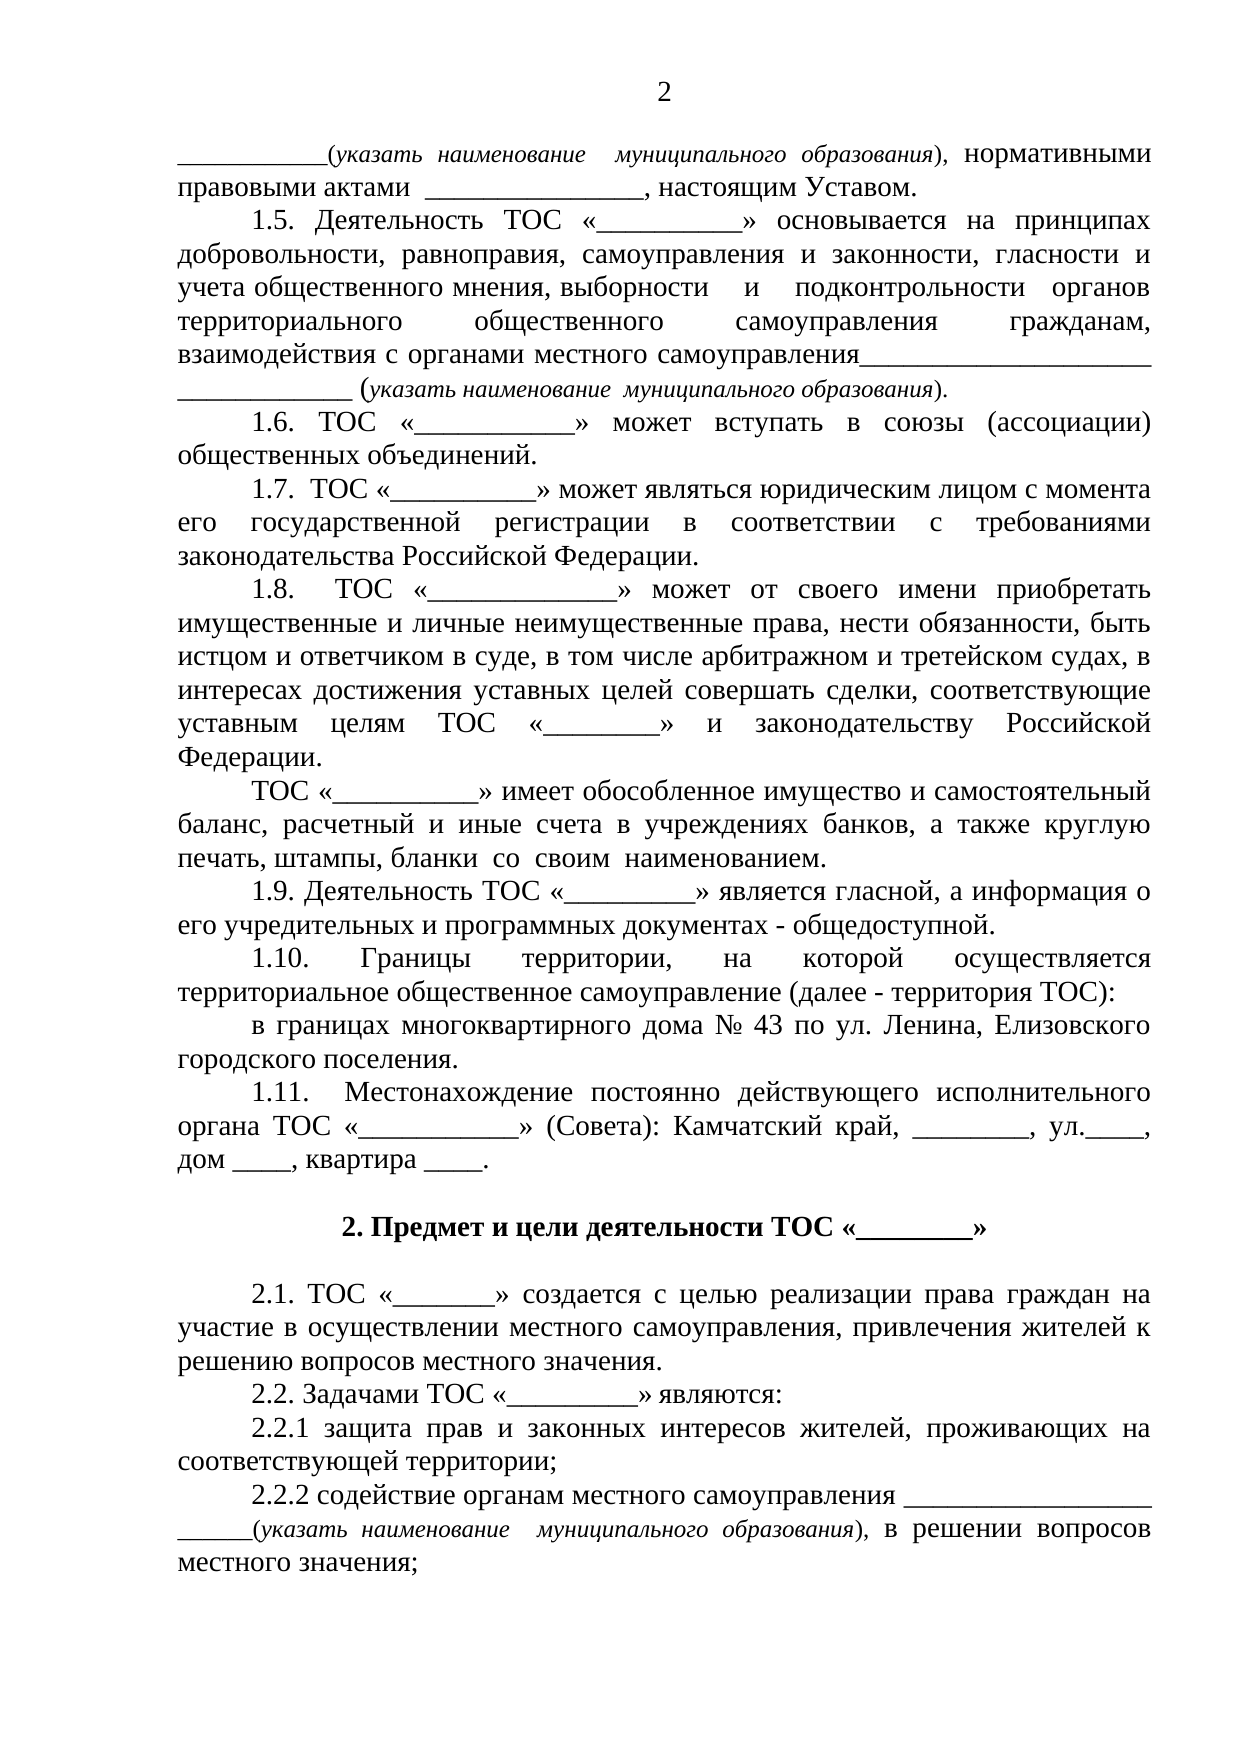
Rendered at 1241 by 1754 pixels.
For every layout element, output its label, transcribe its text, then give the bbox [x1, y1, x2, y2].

text 2.2.2 содействие органам местного самоуправления _________________ ______(указать наименование муниципального образования), в решении вопросов местного значения; [177, 1477, 1152, 1578]
text 1.8. ТОС «_____________» может от своего имени приобретать имущественные и личные неимущественные права, нести обязанности, быть истцом и ответчиком в суде, в том числе арбитражном и третейском судах, в интересах достижения уставных целей совершать сделки, соответствующие уставным целям ТОС «________» и законодательству Российской Федерации. [177, 571, 1152, 773]
text 1.7. ТОС «__________» может являться юридическим лицом с момента его государственной регистрации в соответствии с требованиями законодательства Российской Федерации. [177, 471, 1152, 571]
text 1.9. Деятельность ТОС «_________» является гласной, а информация о его учредительных и программных документах - общедоступной. [177, 873, 1152, 940]
text 1.6. ТОС «___________» может вступать в союзы (ассоциации) общественных объединений. [177, 404, 1152, 471]
text 1.11. Местонахождение постоянно действующего исполнительного органа ТОС «___________» (Совета): Камчатский край, ________, ул.____, дом ____, квартира ____. [177, 1074, 1152, 1175]
text 2. Предмет и цели деятельности ТОС «________» [177, 1209, 1152, 1242]
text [177, 135, 1152, 202]
text 1.10. Границы территории, на которой осуществляется территориальное общественное самоуправление (далее - территория ТОС): [177, 940, 1152, 1007]
text 2.1. ТОС «_______» создается с целью реализации права граждан на участие в осуществлении местного самоуправления, привлечения жителей к решению вопросов местного значения. [177, 1276, 1152, 1376]
text 2.2.1 защита прав и законных интересов жителей, проживающих на соответствующей территории; [177, 1410, 1152, 1477]
text 2.2. Задачами ТОС «_________» являются: [177, 1376, 1152, 1410]
text ТОС «__________» имеет обособленное имущество и самостоятельный баланс, расчетный и иные счета в учреждениях банков, а также круглую печать, штампы, бланки со своим наименованием. [177, 773, 1152, 873]
text 1.5. Деятельность ТОС «__________» основывается на принципах добровольности, равноправия, самоуправления и законности, гласности и учета общественного мнения, выборности и подконтрольности органов территориального общественного самоуправления гражданам, взаимодействия с органами местного самоуправления____________________ ____________ (указать наименование муниципального образования). [177, 202, 1152, 404]
text в границах многоквартирного дома № 43 по ул. Ленина, Елизовского городского поселения. [177, 1007, 1152, 1074]
